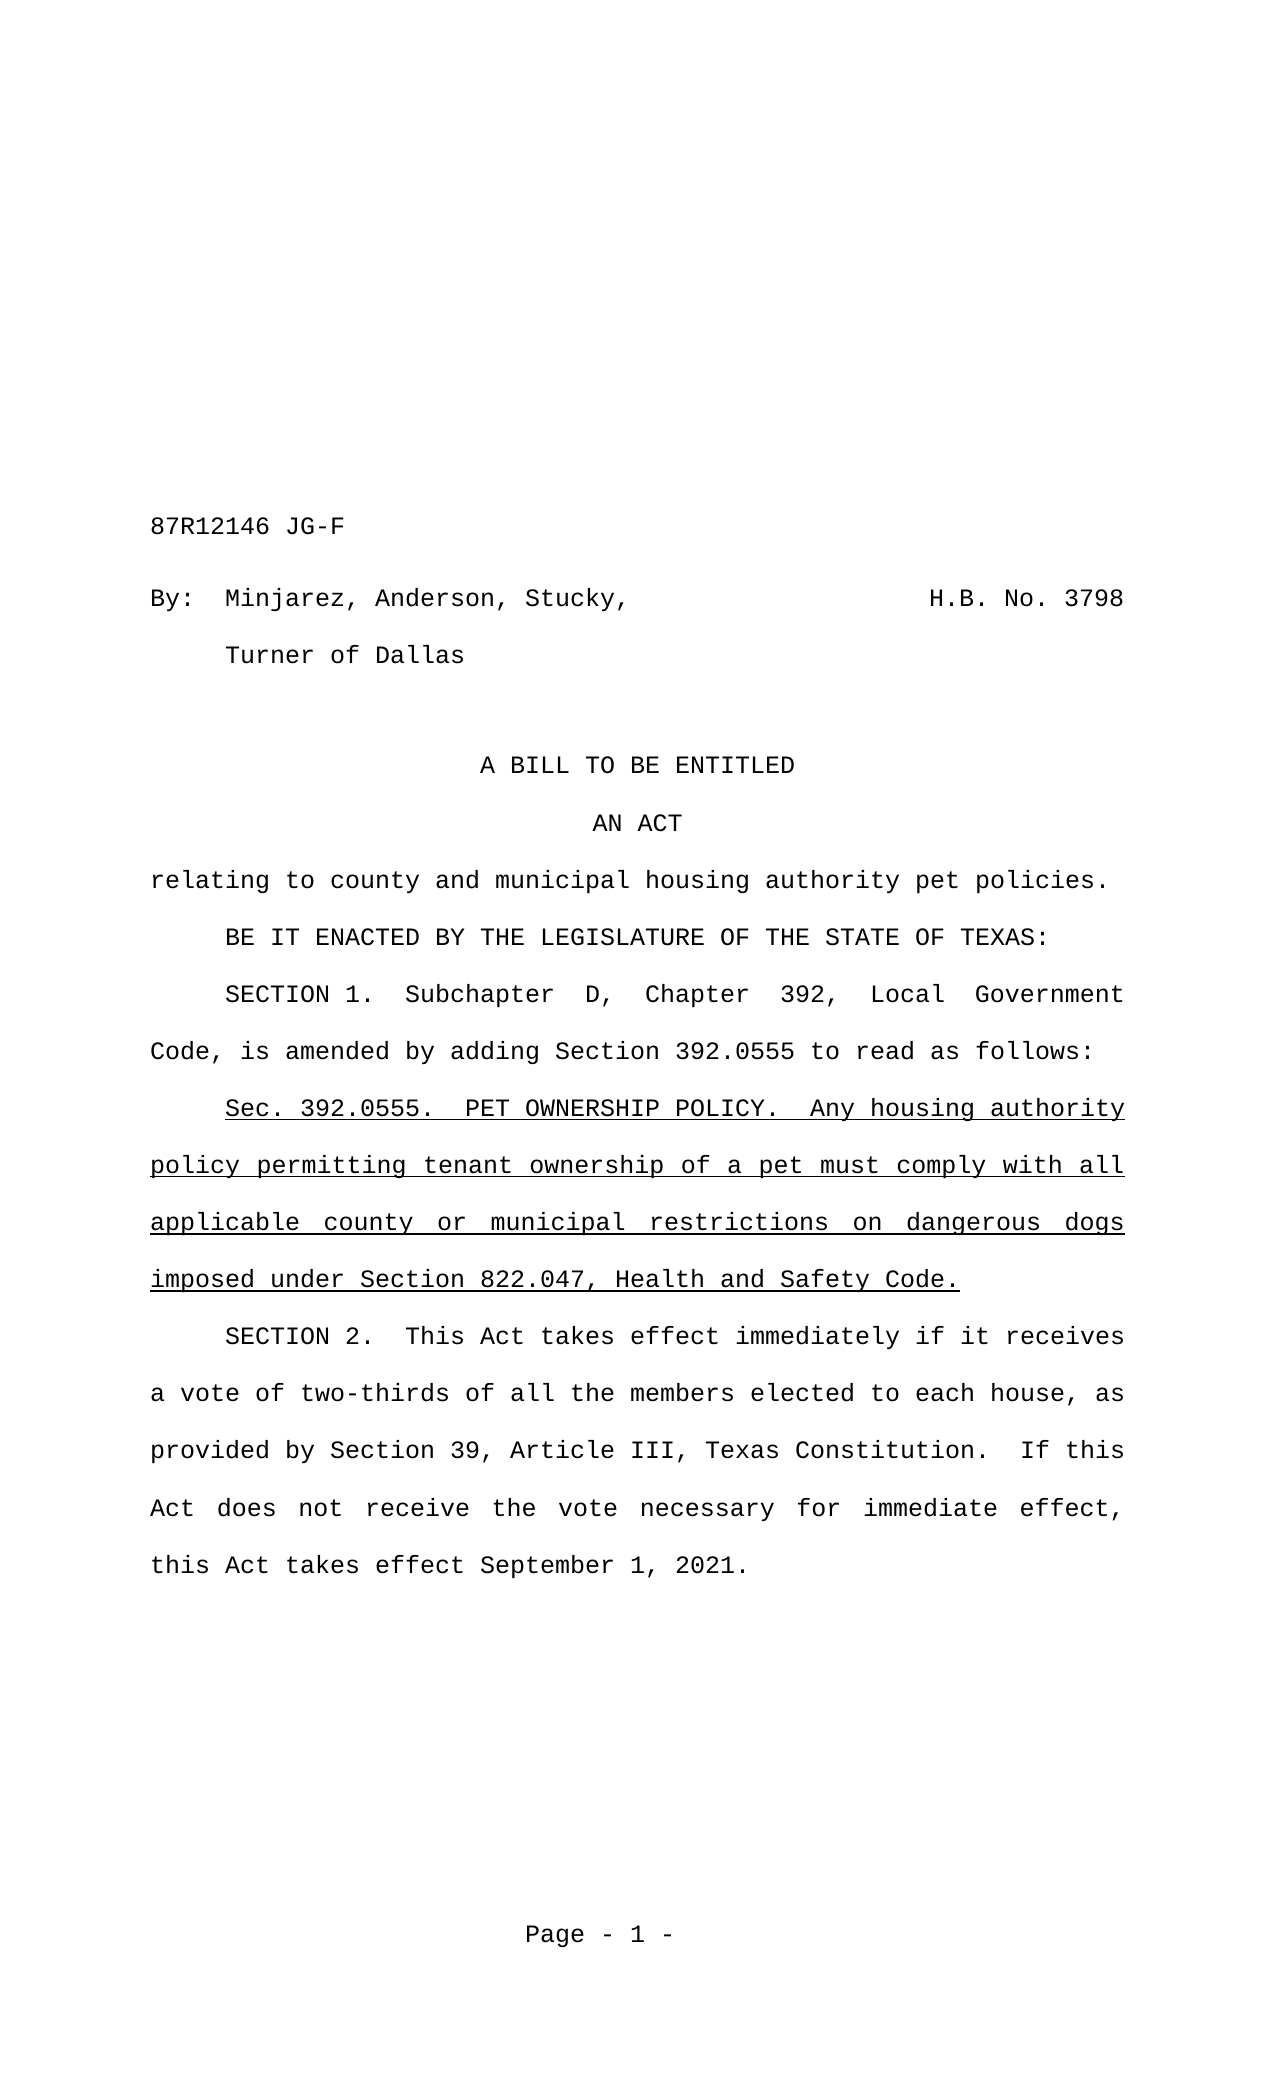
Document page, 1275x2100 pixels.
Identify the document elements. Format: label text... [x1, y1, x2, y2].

text Sec. 392.0555. PET OWNERSHIP POLICY. Any housing authority policy permitting tenant ownership of a pet must comply with all applicable county or municipal restrictions on dangerous dogs imposed under Section 822.047, Health and Safety Code. [150, 1177, 1125, 1233]
text AN ACT [150, 810, 1125, 838]
text Sec. 392.0555. PET OWNERSHIP POLICY. Any housing authority policy permitting tenant ownership of a pet must comply with all applicable county or municipal restrictions on dangerous dogs imposed under Section 822.047, Health and Safety Code. [150, 1095, 1125, 1176]
text By: Minjarez, Anderson, Stucky, H.B. No. 3798 [150, 585, 1125, 614]
text SECTION 1. Subchapter D, Chapter 392, Local Government Code, is amended by adding Section 392.0555 to read as follows: [150, 981, 1125, 1067]
text BE IT ENACTED BY THE LEGISLATURE OF THE STATE OF TEXAS: [150, 924, 1125, 953]
text relating to county and municipal housing authority pet policies. [150, 867, 1125, 896]
text Turner of Dallas [150, 642, 1125, 671]
text SECTION 2. This Act takes effect immediately if it receives a vote of two-thirds of all the members elected to each house, as provided by Section 39, Article III, Texas Constitution. If this Act does not receive the vote necessary for immediate effect, this Act takes effect September 1, 2021. [150, 1324, 1125, 1581]
text 87R12146 JG-F [150, 514, 1125, 542]
text A BILL TO BE ENTITLED [150, 753, 1125, 781]
text Sec. 392.0555. PET OWNERSHIP POLICY. Any housing authority policy permitting tenant ownership of a pet must comply with all applicable county or municipal restrictions on dangerous dogs imposed under Section 822.047, Health and Safety Code. [150, 1235, 1125, 1295]
